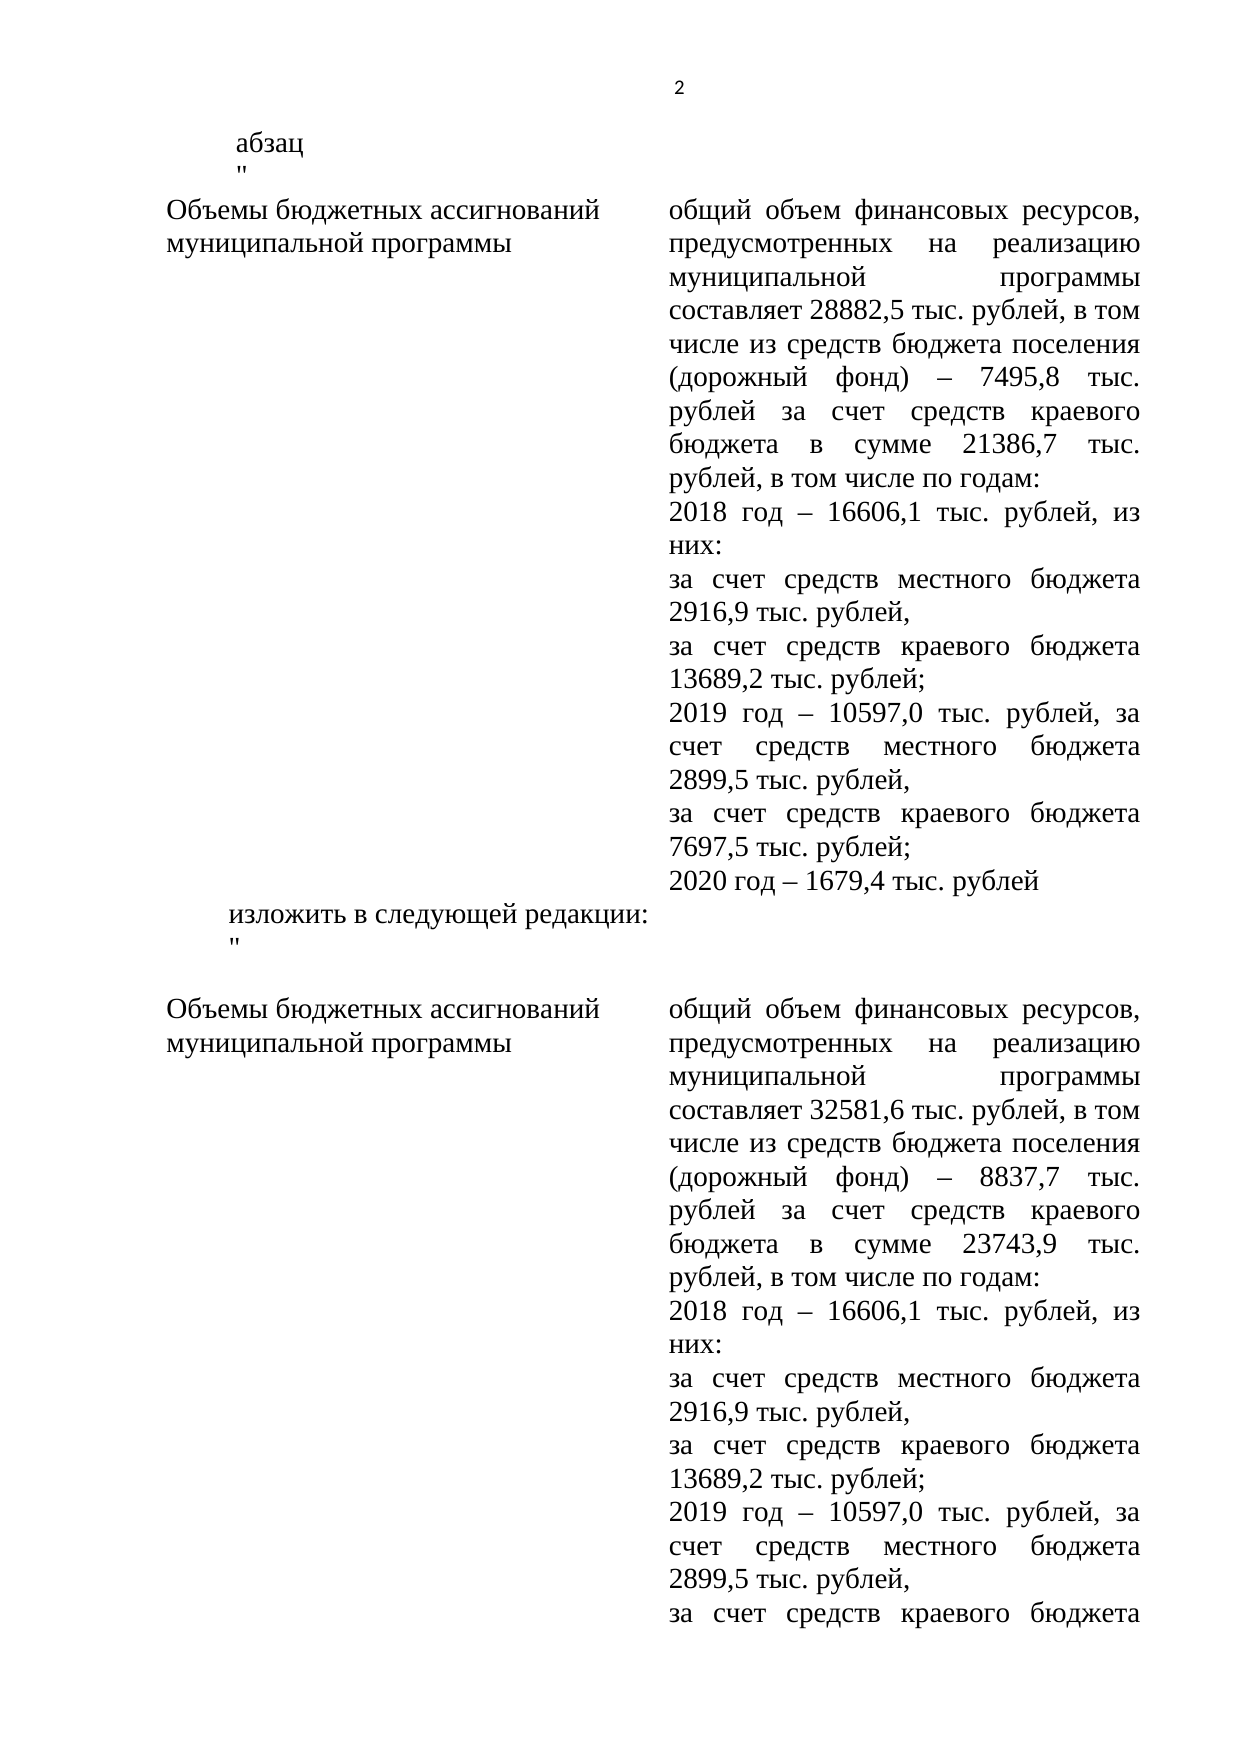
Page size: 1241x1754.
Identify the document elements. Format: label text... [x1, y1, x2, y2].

text " [177, 158, 1181, 192]
text абзац [177, 125, 1181, 158]
table_header Объемы бюджетных ассигнований муниципальной программы [155, 192, 657, 896]
text изложить в следующей редакции: [177, 896, 1181, 930]
text " [177, 930, 1181, 963]
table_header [657, 991, 1152, 1628]
table_header общий объем финансовых ресурсов, предусмотренных на реализацию муниципальной программы составляет 28882,5 тыс. рублей, в том числе из средств бюджета поселения (дорожный фонд) – 7495,8 тыс. рублей за счет средств краевого бюджета в сумме 21386,7 тыс. рублей, в том числе по годам: 2018 год – 16606,1 тыс. рублей, из них: за счет средств местного бюджета 2916,9 тыс. рублей, за счет средств краевого бюджета 13689,2 тыс. рублей; 2019 год – 10597,0 тыс. рублей, за счет средств местного бюджета 2899,5 тыс. рублей, за счет средств краевого бюджета 7697,5 тыс. рублей; 2020 год – 1679,4 тыс. рублей [657, 192, 1152, 896]
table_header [155, 991, 657, 1628]
